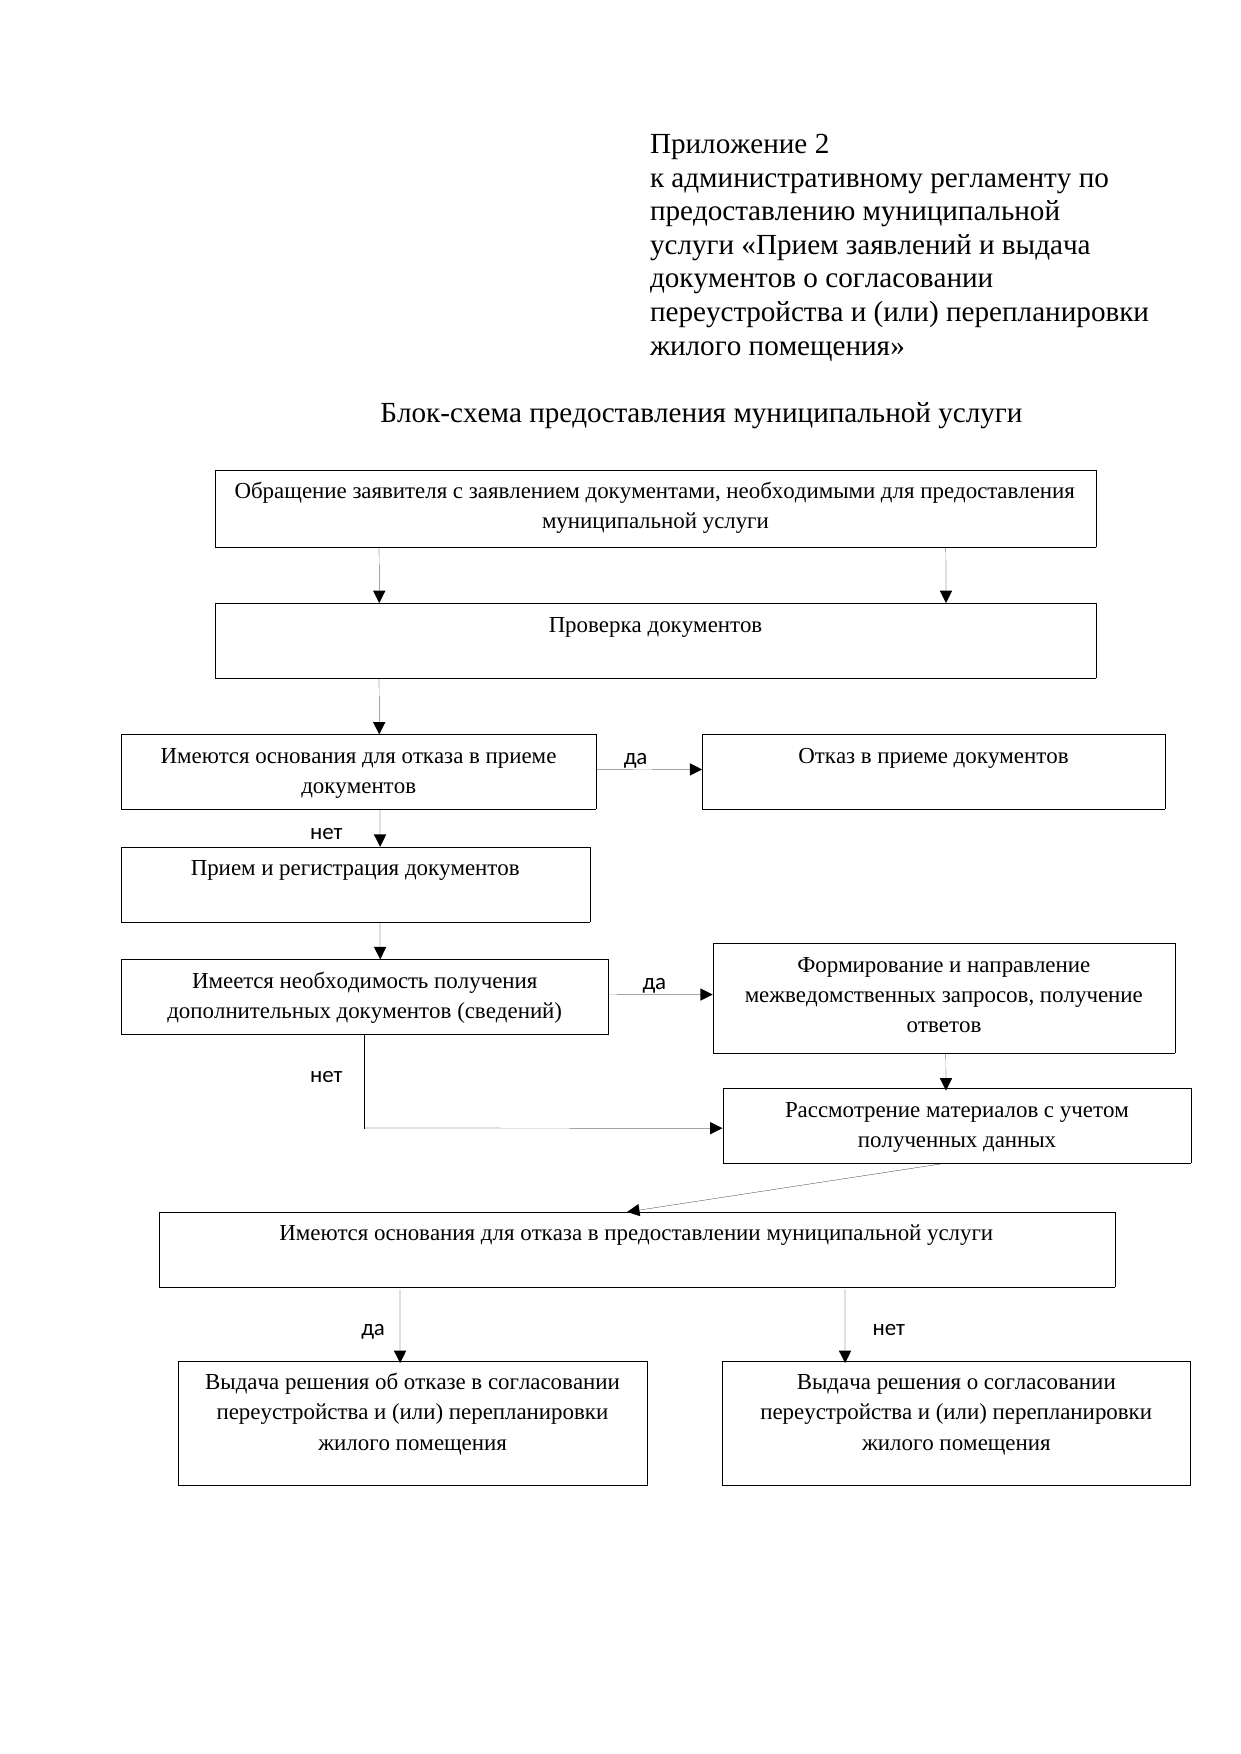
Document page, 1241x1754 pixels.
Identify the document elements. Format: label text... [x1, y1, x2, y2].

text переустройства и (или) перепланировки [177, 294, 1152, 328]
text документов о согласовании [177, 261, 1152, 294]
text Блок-схема предоставления муниципальной услуги [177, 395, 1152, 428]
text Приложение 2 [177, 126, 1152, 160]
text жилого помещения» [177, 328, 1152, 361]
text к административному регламенту по [177, 160, 1152, 193]
text предоставлению муниципальной [177, 193, 1152, 227]
text услуги «Прием заявлений и выдача [177, 227, 1152, 261]
